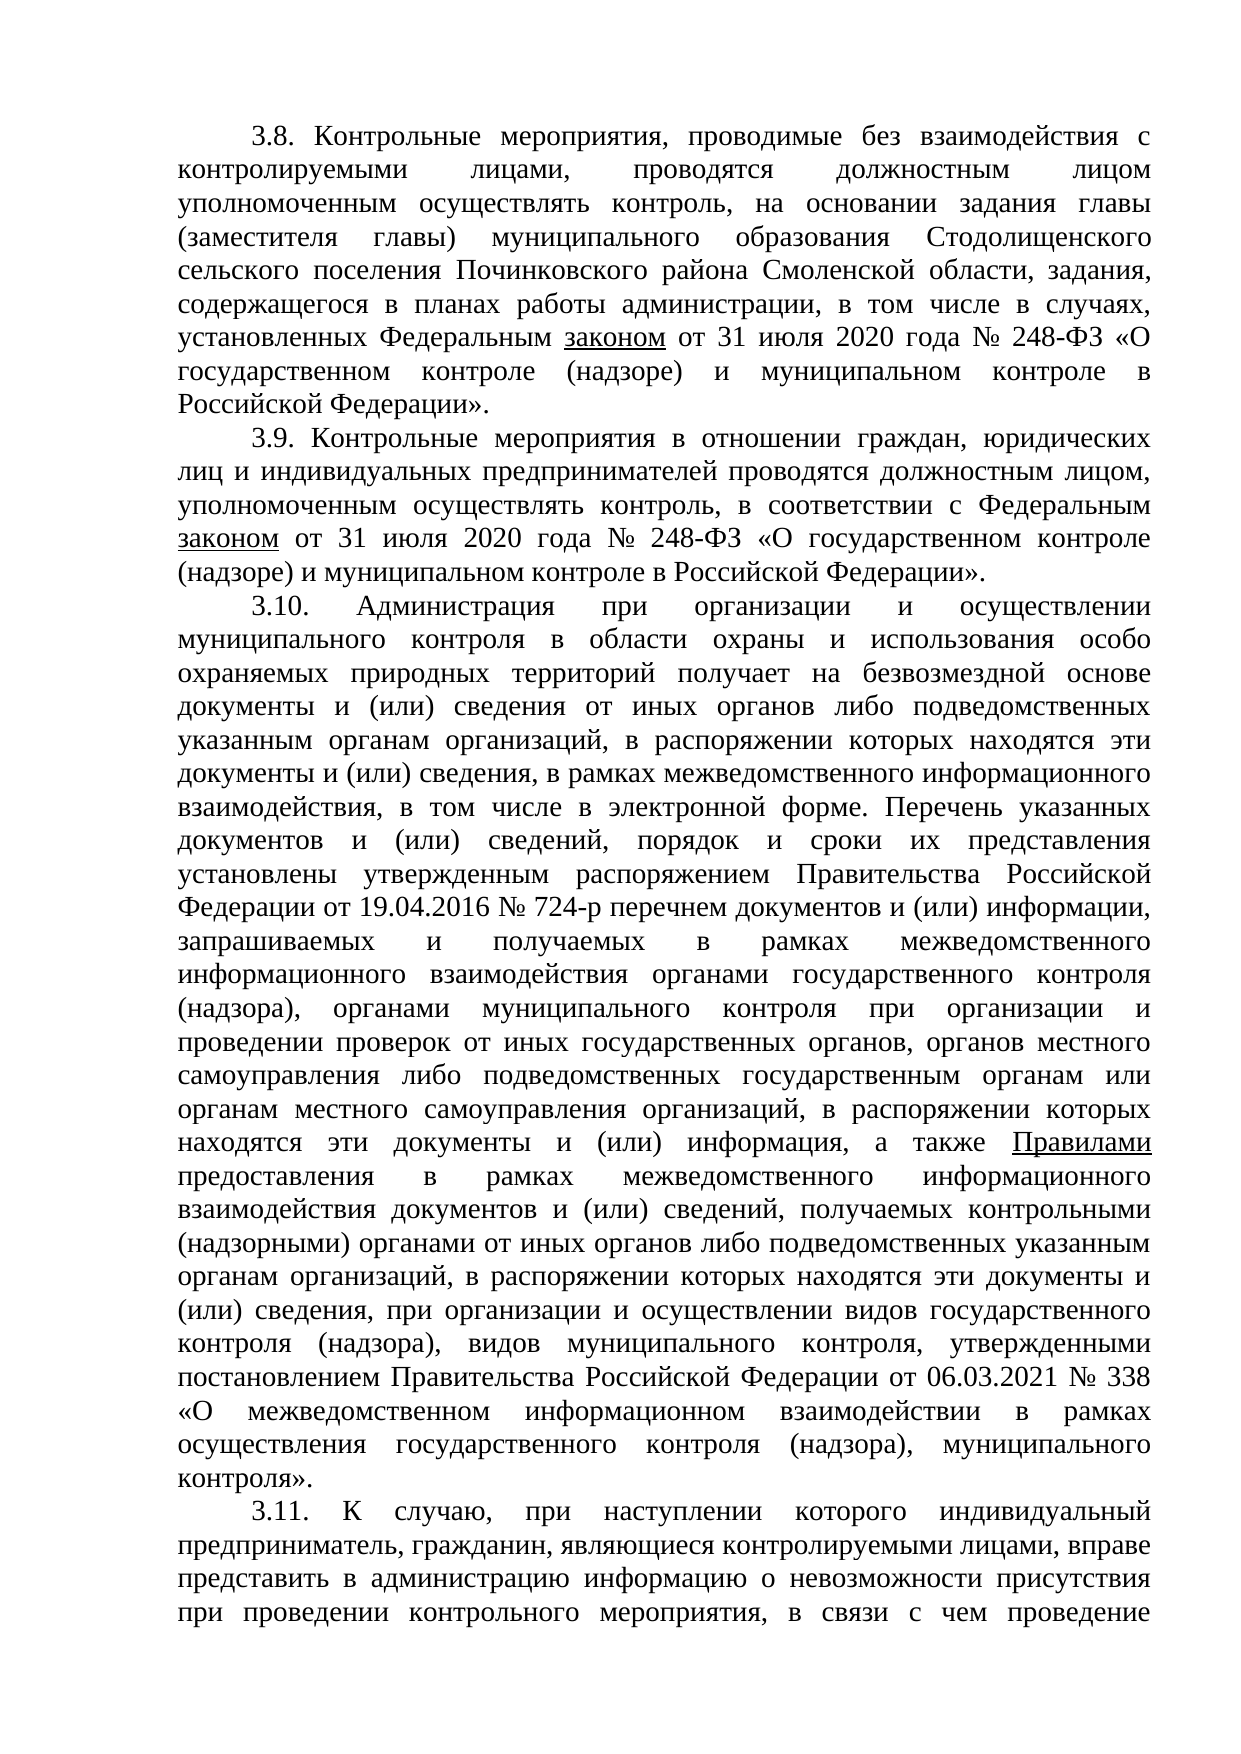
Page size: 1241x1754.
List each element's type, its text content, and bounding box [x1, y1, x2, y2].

text 3.10. Администрация при организации и осуществлении муниципального контроля в области охраны и использования особо охраняемых природных территорий получает на безвозмездной основе документы и (или) сведения от иных органов либо подведомственных указанным органам организаций, в распоряжении которых находятся эти документы и (или) сведения, в рамках межведомственного информационного взаимодействия, в том числе в электронной форме. Перечень указанных документов и (или) сведений, порядок и сроки их представления установлены утвержденным распоряжением Правительства Российской Федерации от 19.04.2016 № 724-р перечнем документов и (или) информации, запрашиваемых и получаемых в рамках межведомственного информационного взаимодействия органами государственного контроля (надзора), органами муниципального контроля при организации и проведении проверок от иных государственных органов, органов местного самоуправления либо подведомственных государственным органам или органам местного самоуправления организаций, в распоряжении которых находятся эти документы и (или) информация, а также Правилами предоставления в рамках межведомственного информационного взаимодействия документов и (или) сведений, получаемых контрольными (надзорными) органами от иных органов либо подведомственных указанным органам организаций, в распоряжении которых находятся эти документы и (или) сведения, при организации и осуществлении видов государственного контроля (надзора), видов муниципального контроля, утвержденными постановлением Правительства Российской Федерации от 06.03.2021 № 338 «О межведомственном информационном взаимодействии в рамках осуществления государственного контроля (надзора), муниципального контроля». [177, 1124, 1152, 1493]
text 3.10. Администрация при организации и осуществлении муниципального контроля в области охраны и использования особо охраняемых природных территорий получает на безвозмездной основе документы и (или) сведения от иных органов либо подведомственных указанным органам организаций, в распоряжении которых находятся эти документы и (или) сведения, в рамках межведомственного информационного взаимодействия, в том числе в электронной форме. Перечень указанных документов и (или) сведений, порядок и сроки их представления установлены утвержденным распоряжением Правительства Российской Федерации от 19.04.2016 № 724-р перечнем документов и (или) информации, запрашиваемых и получаемых в рамках межведомственного информационного взаимодействия органами государственного контроля (надзора), органами муниципального контроля при организации и проведении проверок от иных государственных органов, органов местного самоуправления либо подведомственных государственным органам или органам местного самоуправления организаций, в распоряжении которых находятся эти документы и (или) информация, а также Правилами предоставления в рамках межведомственного информационного взаимодействия документов и (или) сведений, получаемых контрольными (надзорными) органами от иных органов либо подведомственных указанным органам организаций, в распоряжении которых находятся эти документы и (или) сведения, при организации и осуществлении видов государственного контроля (надзора), видов муниципального контроля, утвержденными постановлением Правительства Российской Федерации от 06.03.2021 № 338 «О межведомственном информационном взаимодействии в рамках осуществления государственного контроля (надзора), муниципального контроля». [177, 588, 1152, 890]
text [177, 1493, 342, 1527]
text 3.8. Контрольные мероприятия, проводимые без взаимодействия с контролируемыми лицами, проводятся должностным лицом уполномоченным осуществлять контроль, на основании задания главы (заместителя главы) муниципального образования Стодолищенского сельского поселения Починковского района Смоленской области, задания, содержащегося в планах работы администрации, в том числе в случаях, установленных Федеральным законом от 31 июля 2020 года № 248-ФЗ «О государственном контроле (надзоре) и муниципальном контроле в Российской Федерации». [177, 319, 1152, 420]
text 3.8. Контрольные мероприятия, проводимые без взаимодействия с контролируемыми лицами, проводятся должностным лицом уполномоченным осуществлять контроль, на основании задания главы (заместителя главы) муниципального образования Стодолищенского сельского поселения Починковского района Смоленской области, задания, содержащегося в планах работы администрации, в том числе в случаях, установленных Федеральным законом от 31 июля 2020 года № 248-ФЗ «О государственном контроле (надзоре) и муниципальном контроле в Российской Федерации». [177, 118, 1152, 286]
text 3.9. Контрольные мероприятия в отношении граждан, юридических лиц и индивидуальных предпринимателей проводятся должностным лицом, уполномоченным осуществлять контроль, в соответствии с Федеральным законом от 31 июля 2020 года № 248-ФЗ «О государственном контроле (надзоре) и муниципальном контроле в Российской Федерации». [177, 420, 1152, 588]
